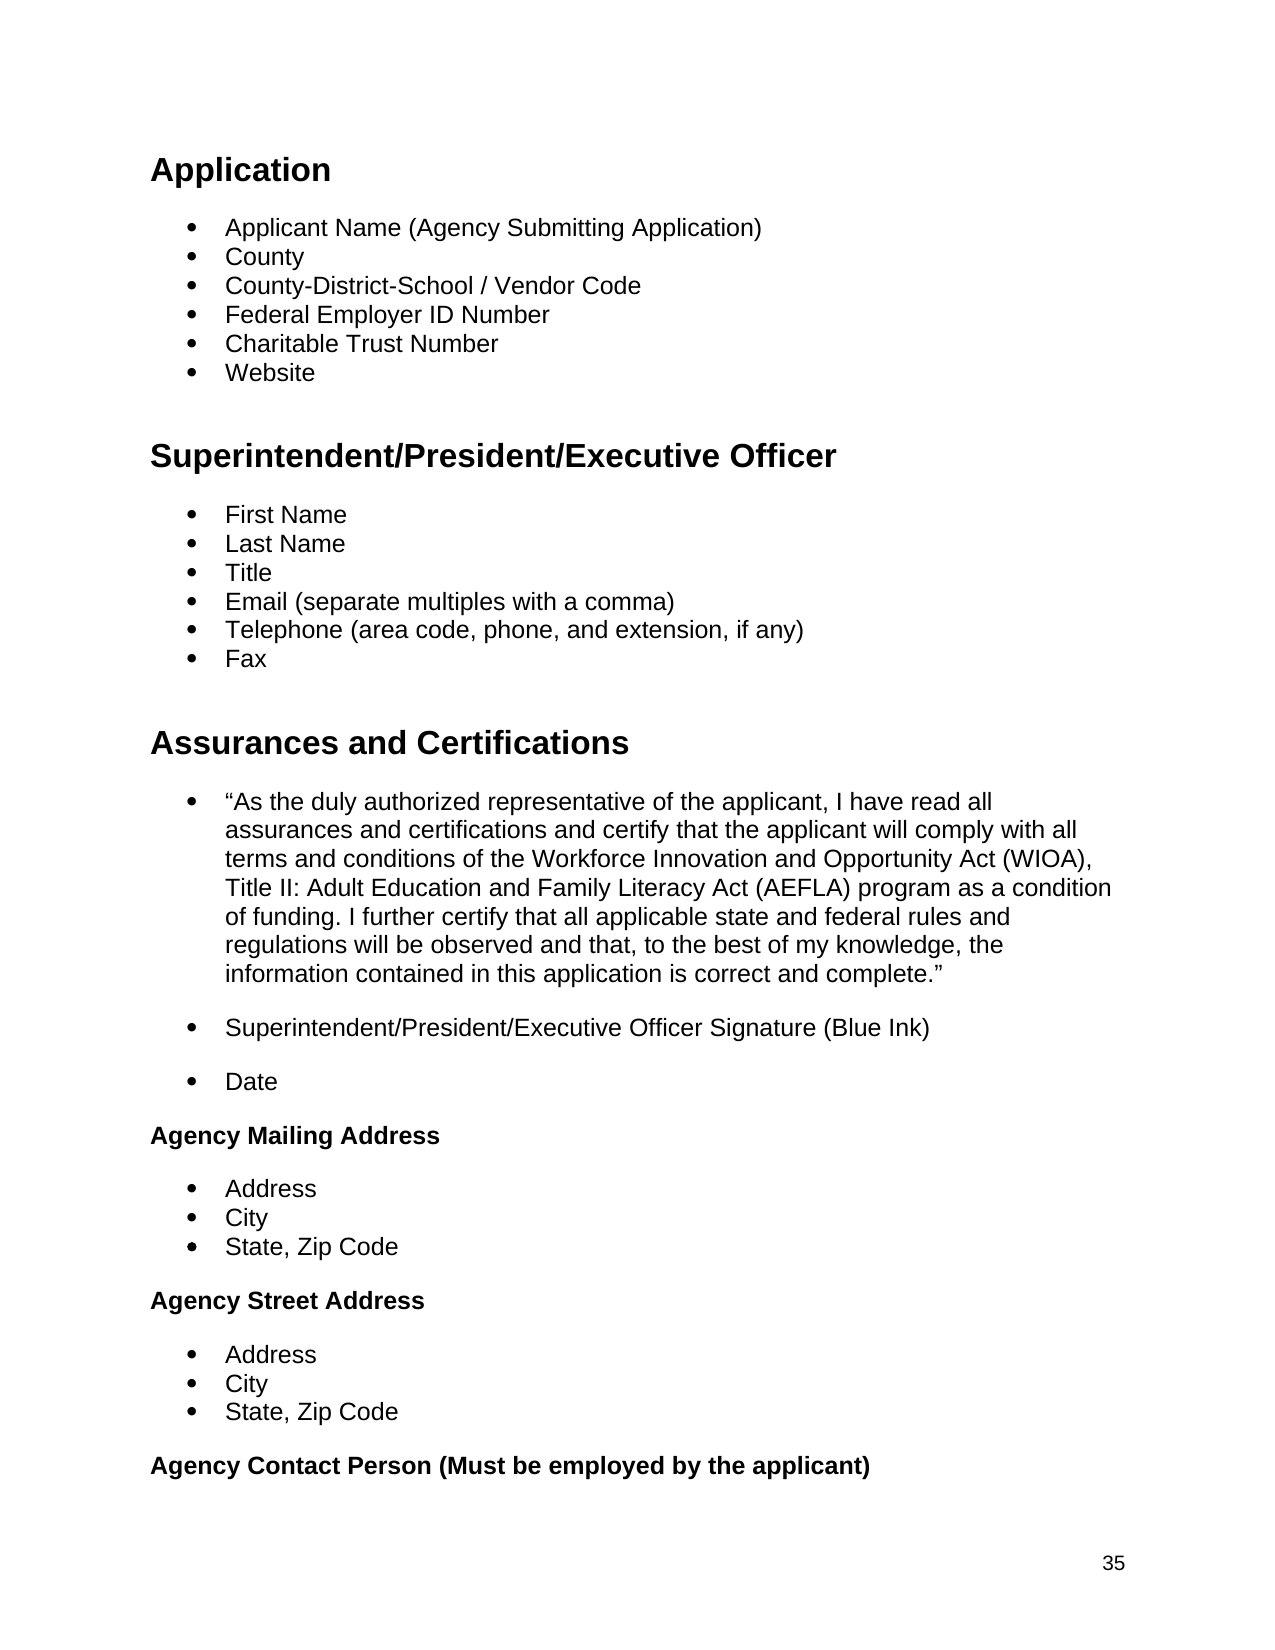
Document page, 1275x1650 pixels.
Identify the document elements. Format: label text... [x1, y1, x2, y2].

list “As the duly authorized representative of the applicant, I have read all assurances and certifications and certify that the applicant will comply with all terms and conditions of the Workforce Innovation and Opportunity Act (WIOA), Title II: Adult Education and Family Literacy Act (AEFLA) program as a condition of funding. I further certify that all applicable state and federal rules and regulations will be observed and that, to the best of my knowledge, the information contained in this application is correct and complete.” [187, 787, 1125, 988]
list City [187, 1368, 1125, 1397]
list Last Name [187, 529, 1125, 558]
list Title [187, 558, 1125, 587]
list Email (separate multiples with a comma) [187, 587, 1125, 615]
text Agency Mailing Address [150, 1121, 1125, 1149]
subtitle Assurances and Certifications [150, 723, 1125, 762]
list Telephone (area code, phone, and extension, if any) [187, 615, 1125, 644]
list Date [187, 1067, 1125, 1096]
text Agency Contact Person (Must be employed by the applicant) [150, 1451, 1125, 1480]
list Fax [187, 644, 1125, 673]
subtitle Superintendent/President/Executive Officer [150, 437, 1125, 475]
list City [187, 1203, 1125, 1232]
subtitle Application [150, 150, 1125, 188]
list State, Zip Code [187, 1397, 1125, 1426]
list Federal Employer ID Number [187, 300, 1125, 329]
text Agency Street Address [150, 1286, 1125, 1315]
list Address [187, 1340, 1125, 1368]
list Website [187, 358, 1125, 387]
list Address [187, 1174, 1125, 1203]
list Applicant Name (Agency Submitting Application) [187, 213, 1125, 242]
list County [187, 242, 1125, 271]
list County-District-School / Vendor Code [187, 271, 1125, 300]
list First Name [187, 500, 1125, 529]
list Charitable Trust Number [187, 329, 1125, 358]
list Superintendent/President/Executive Officer Signature (Blue Ink) [187, 1013, 1125, 1042]
list State, Zip Code [187, 1232, 1125, 1261]
